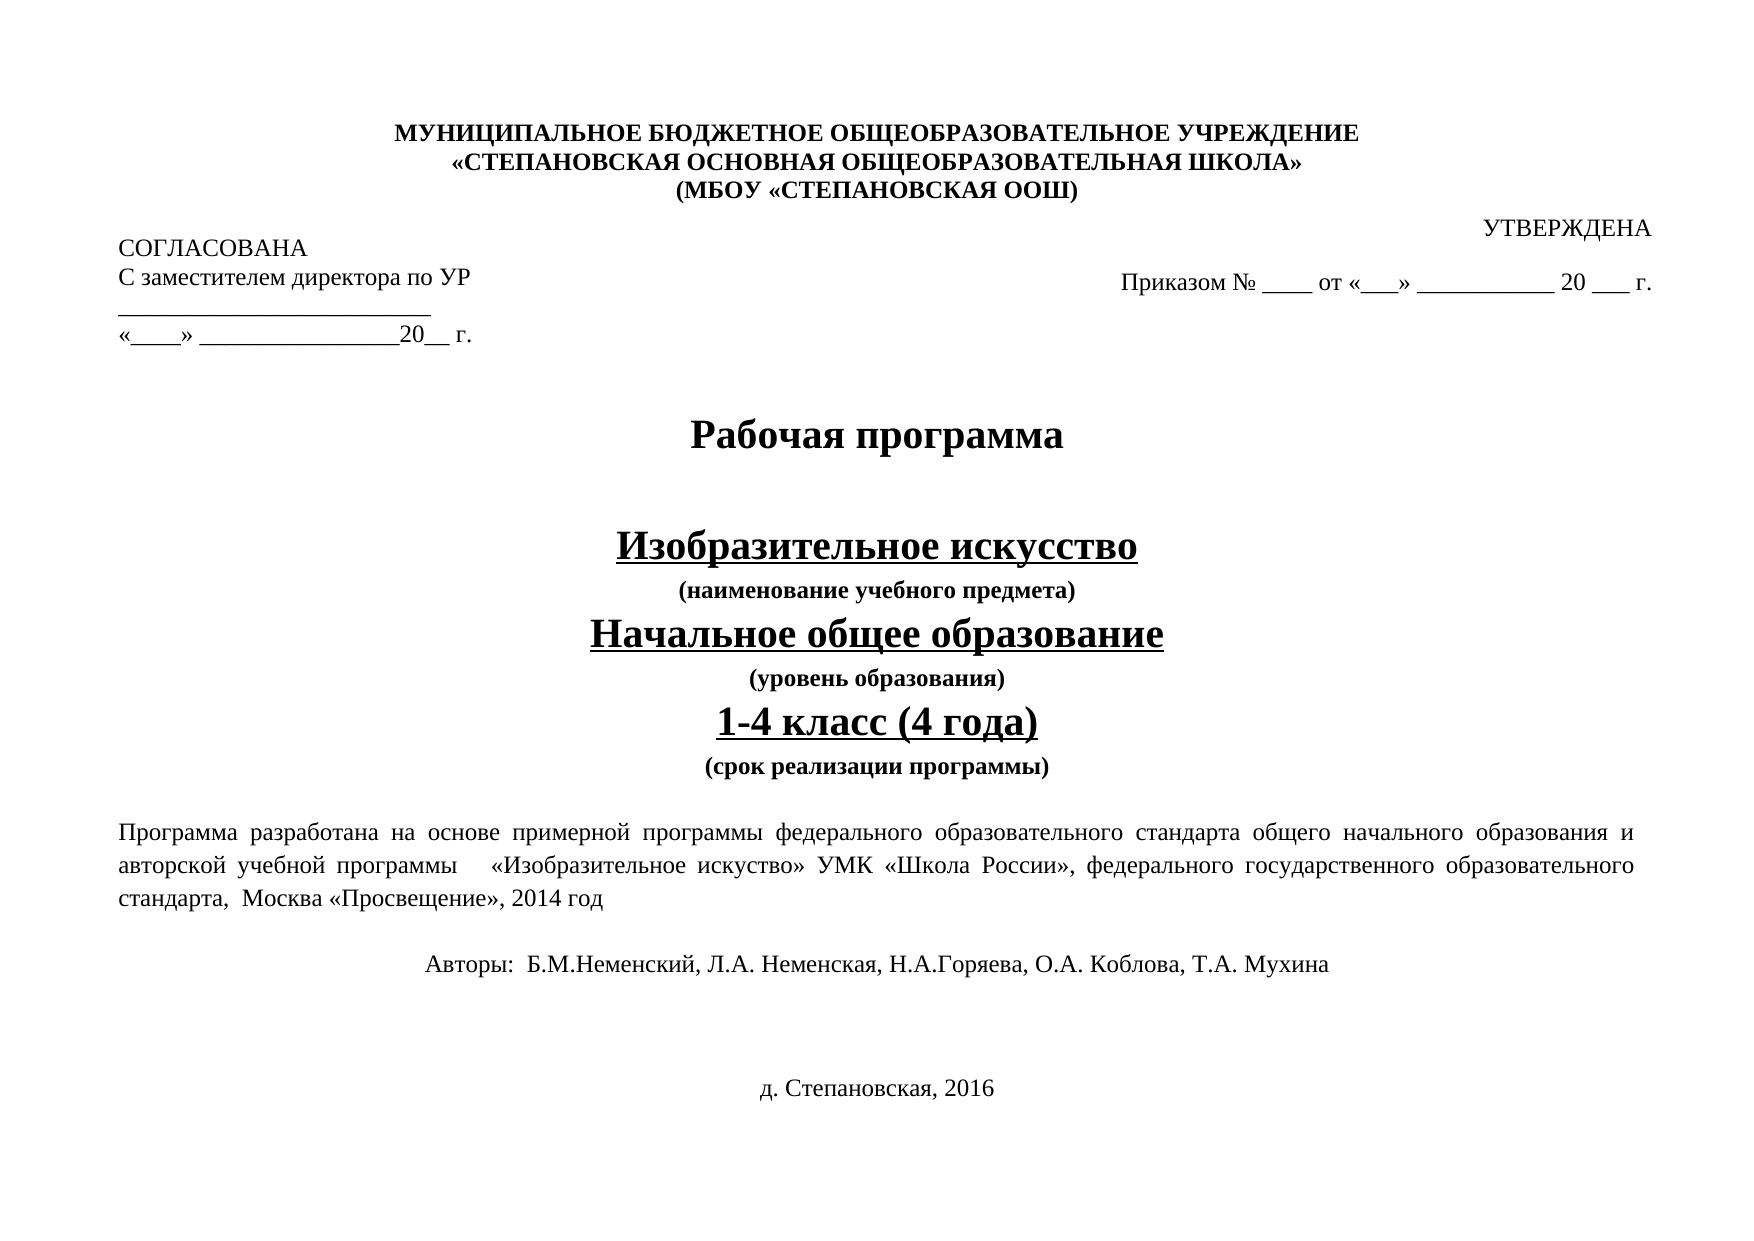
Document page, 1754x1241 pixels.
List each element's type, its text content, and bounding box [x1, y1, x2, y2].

text «СТЕПАНОВСКАЯ ОСНОВНАЯ ОБЩЕОБРАЗОВАТЕЛЬНАЯ ШКОЛА» [118, 147, 1636, 176]
text «____» ________________20__ г. [118, 319, 1062, 348]
text МУНИЦИПАЛЬНОЕ БЮДЖЕТНОЕ ОБЩЕОБРАЗОВАТЕЛЬНОЕ УЧРЕЖДЕНИЕ [118, 118, 1636, 147]
text _________________________ [118, 291, 1062, 319]
text СОГЛАСОВАНА [118, 233, 1062, 262]
text Авторы: Б.М.Неменский, Л.А. Неменская, Н.А.Горяева, О.А. Коблова, Т.А. Мухина [118, 949, 1636, 978]
text Программа разработана на основе примерной программы федерального образовательного стандарта общего начального образования и авторской учебной программы «Изобразительное искуство» УМК «Школа России», федерального государственного образовательного стандарта, Москва «Просвещение», 2014 год [118, 817, 1636, 912]
text (наименование учебного предмета) [118, 575, 1636, 604]
text Рабочая программа [118, 410, 1636, 458]
text 1-4 класс (4 года) [118, 696, 1636, 744]
text (срок реализации программы) [118, 751, 1636, 780]
text С заместителем директора по УР [118, 262, 1062, 291]
text д. Степановская, 2016 [118, 1073, 1636, 1102]
text (МБОУ «СТЕПАНОВСКАЯ ООШ) [118, 176, 1636, 204]
text Начальное общее образование [118, 608, 1636, 656]
text (уровень образования) [118, 663, 1636, 692]
text Изобразительное искусство [118, 520, 1636, 568]
